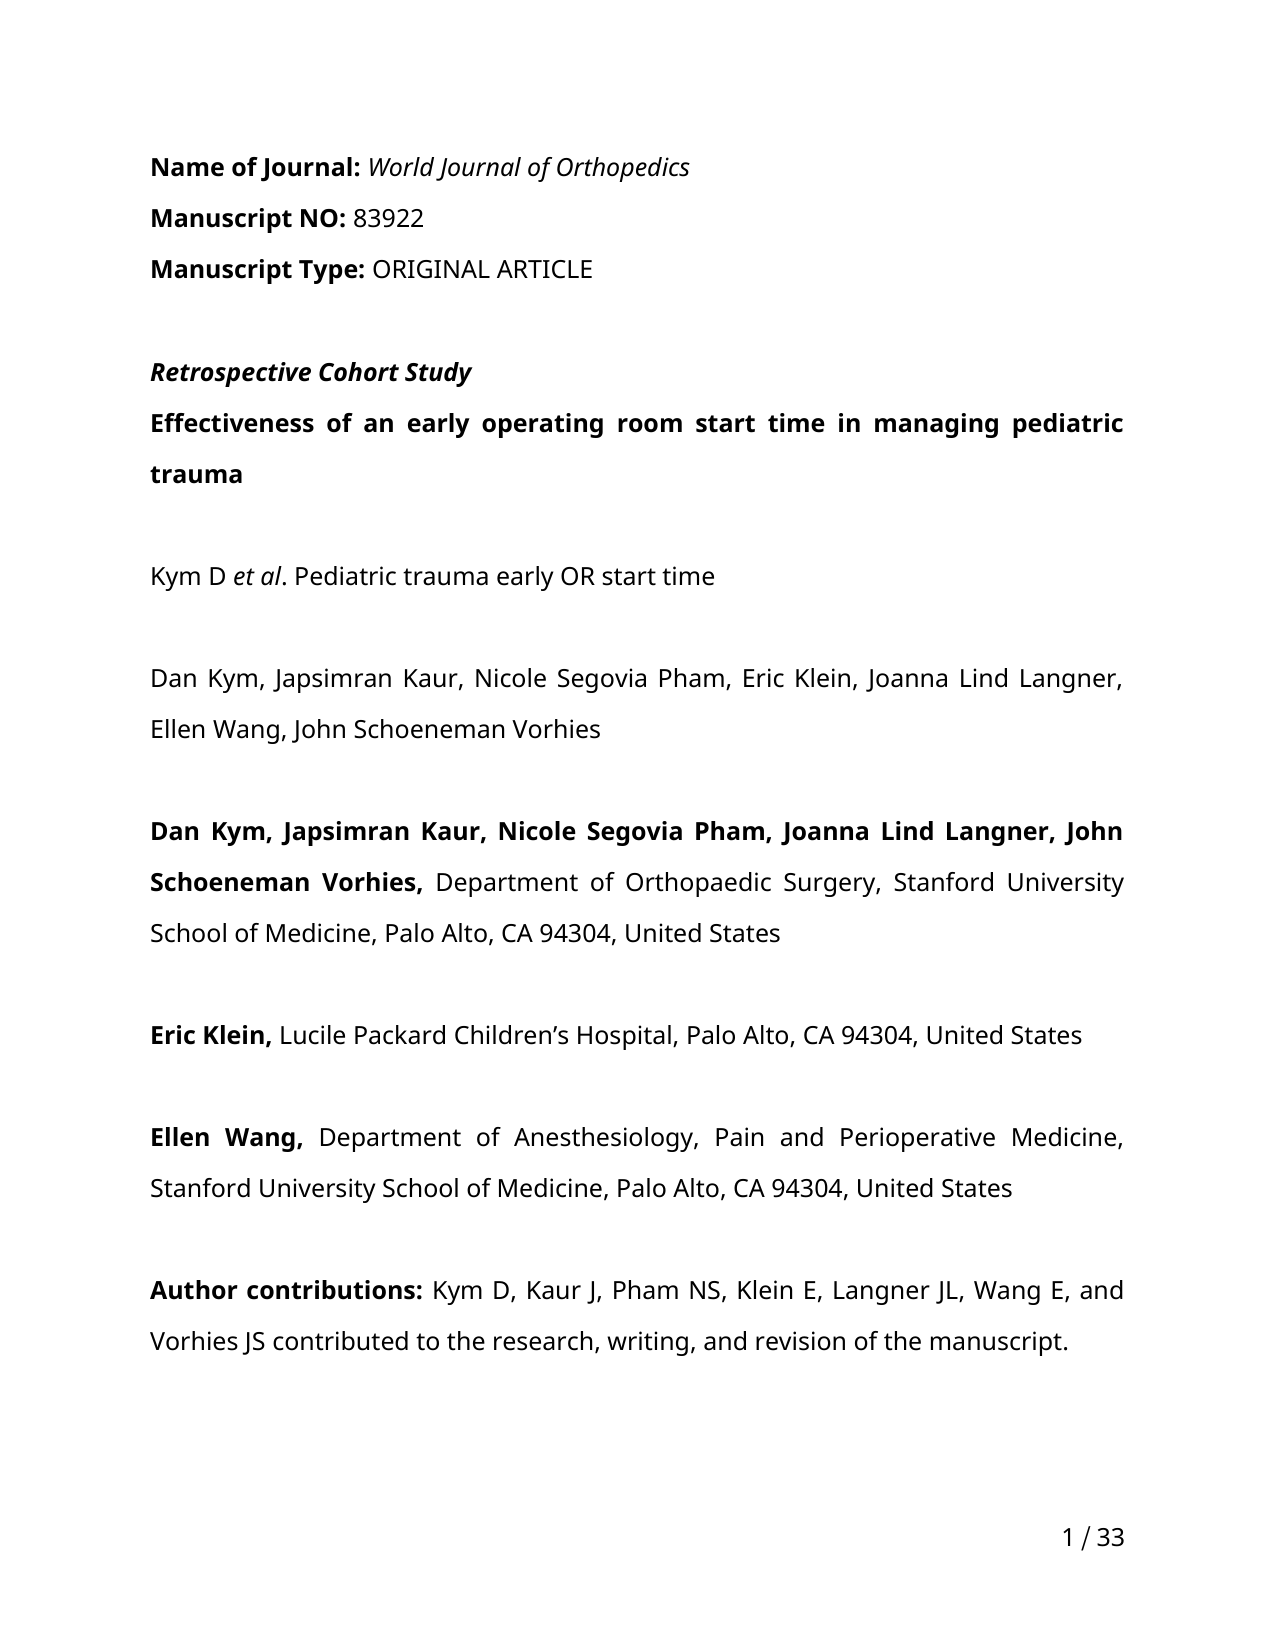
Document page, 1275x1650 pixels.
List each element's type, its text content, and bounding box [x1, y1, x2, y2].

text Ellen Wang, Department of Anesthesiology, Pain and Perioperative Medicine, Stanford University School of Medicine, Palo Alto, CA 94304, United States [150, 1120, 1125, 1205]
text Dan Kym, Japsimran Kaur, Nicole Segovia Pham, Eric Klein, Joanna Lind Langner, Ellen Wang, John Schoeneman Vorhies [150, 660, 1125, 746]
text Kym D et al. Pediatric trauma early OR start time [150, 558, 1125, 592]
text Dan Kym, Japsimran Kaur, Nicole Segovia Pham, Joanna Lind Langner, John Schoeneman Vorhies, Department of Orthopaedic Surgery, Stanford University School of Medicine, Palo Alto, CA 94304, United States [150, 813, 1125, 950]
text Name of Journal: World Journal of Orthopedics [150, 150, 1125, 184]
text Manuscript NO: 83922 [150, 201, 1125, 235]
text Effectiveness of an early operating room start time in managing pediatric trauma [150, 405, 1125, 490]
text Retrospective Cohort Study [150, 354, 1125, 388]
text Eric Klein, Lucile Packard Children’s Hospital, Palo Alto, CA 94304, United States [150, 1018, 1125, 1052]
text Author contributions: Kym D, Kaur J, Pham NS, Klein E, Langner JL, Wang E, and Vorhies JS contributed to the research, writing, and revision of the manuscript. [150, 1273, 1125, 1358]
text Manuscript Type: ORIGINAL ARTICLE [150, 252, 1125, 286]
